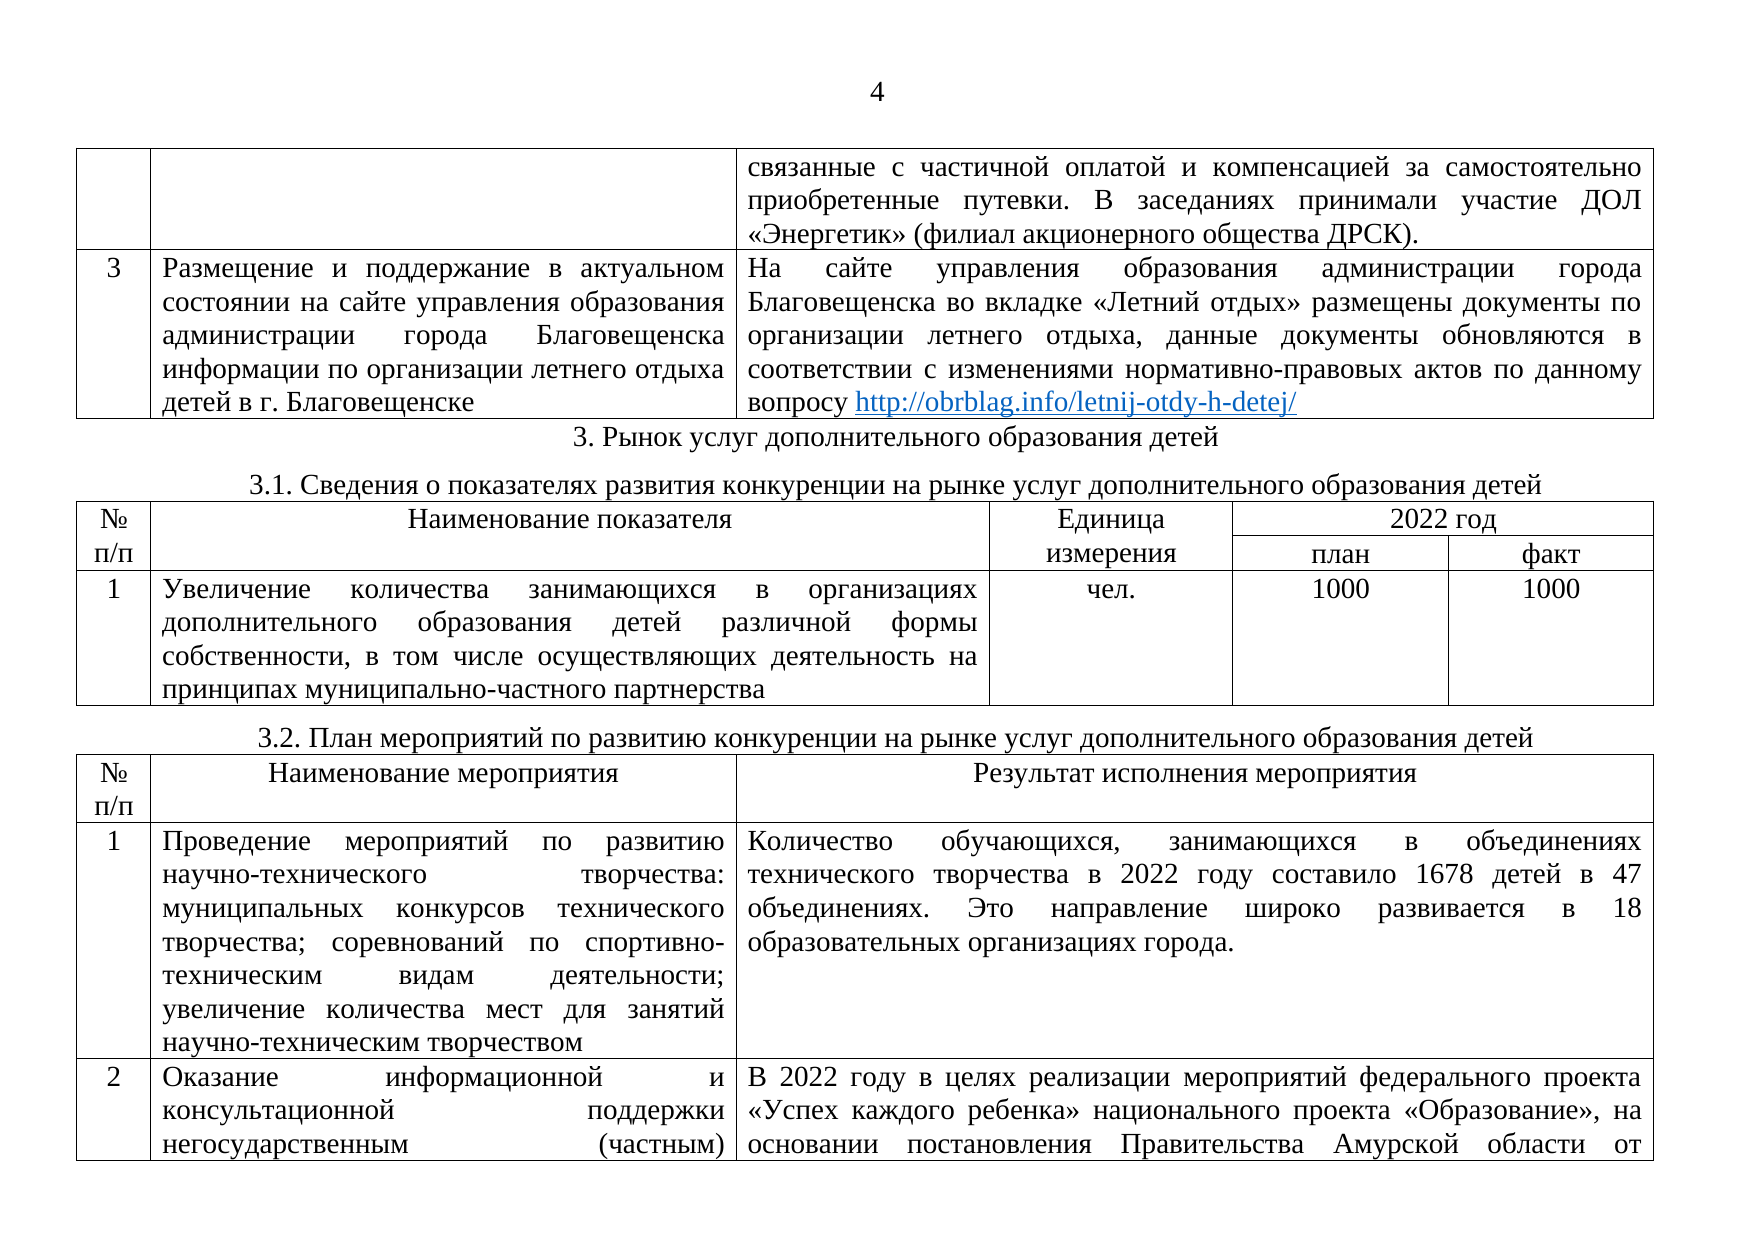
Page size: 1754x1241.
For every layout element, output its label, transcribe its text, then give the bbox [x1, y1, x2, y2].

table_cell 1 [77, 823, 150, 1058]
table_cell 2 [77, 149, 150, 249]
table_header № п/п [77, 755, 150, 822]
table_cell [151, 1059, 736, 1159]
table_cell план [1233, 536, 1448, 570]
text 3.1. Сведения о показателях развития конкуренции на рынке услуг дополнительного образования детей [156, 467, 1636, 501]
table_cell Увеличение количества занимающихся в организациях дополнительного образования детей различной формы собственности, в том числе осуществляющих деятельность на принципах муниципально-частного партнерства [151, 571, 989, 705]
table_header Результат исполнения мероприятия [737, 755, 1653, 822]
table_cell Размещение и поддержание в актуальном состоянии на сайте управления образования администрации города Благовещенска информации по организации летнего отдыха детей в г. Благовещенске [151, 250, 736, 418]
table_header Единица измерения [990, 502, 1232, 570]
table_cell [151, 149, 736, 249]
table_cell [737, 1059, 1653, 1159]
table_header 2022 год [1233, 502, 1653, 535]
text 3.2. План мероприятий по развитию конкуренции на рынке услуг дополнительного образования детей [156, 720, 1636, 754]
table_cell 1 [77, 571, 150, 705]
table_cell На сайте управления образования администрации города Благовещенска во вкладке «Летний отдых» размещены документы по организации летнего отдыха, данные документы обновляются в соответствии с изменениями нормативно-правовых актов по данному вопросу http://obrblag.info/letnij-otdy-h-detej/ [737, 250, 1653, 418]
table_cell 1000 [1233, 571, 1448, 705]
table_header Наименование мероприятия [151, 755, 736, 822]
table_cell 3 [77, 250, 150, 418]
table_cell 1000 [1449, 571, 1653, 705]
table_cell 2 [77, 1059, 150, 1159]
table_cell факт [1449, 536, 1653, 570]
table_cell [737, 149, 1653, 249]
table_cell Проведение мероприятий по развитию научно-технического творчества: муниципальных конкурсов технического творчества; соревнований по спортивно-техническим видам деятельности; увеличение количества мест для занятий научно-техническим творчеством [151, 823, 736, 1058]
table_header Наименование показателя [151, 502, 989, 570]
text 3. Рынок услуг дополнительного образования детей [156, 419, 1636, 453]
table_header № п/п [77, 502, 150, 570]
table_cell чел. [990, 571, 1232, 705]
table_cell Количество обучающихся, занимающихся в объединениях технического творчества в 2022 году составило 1678 детей в 47 объединениях. Это направление широко развивается в 18 образовательных организациях города. [737, 823, 1653, 1058]
